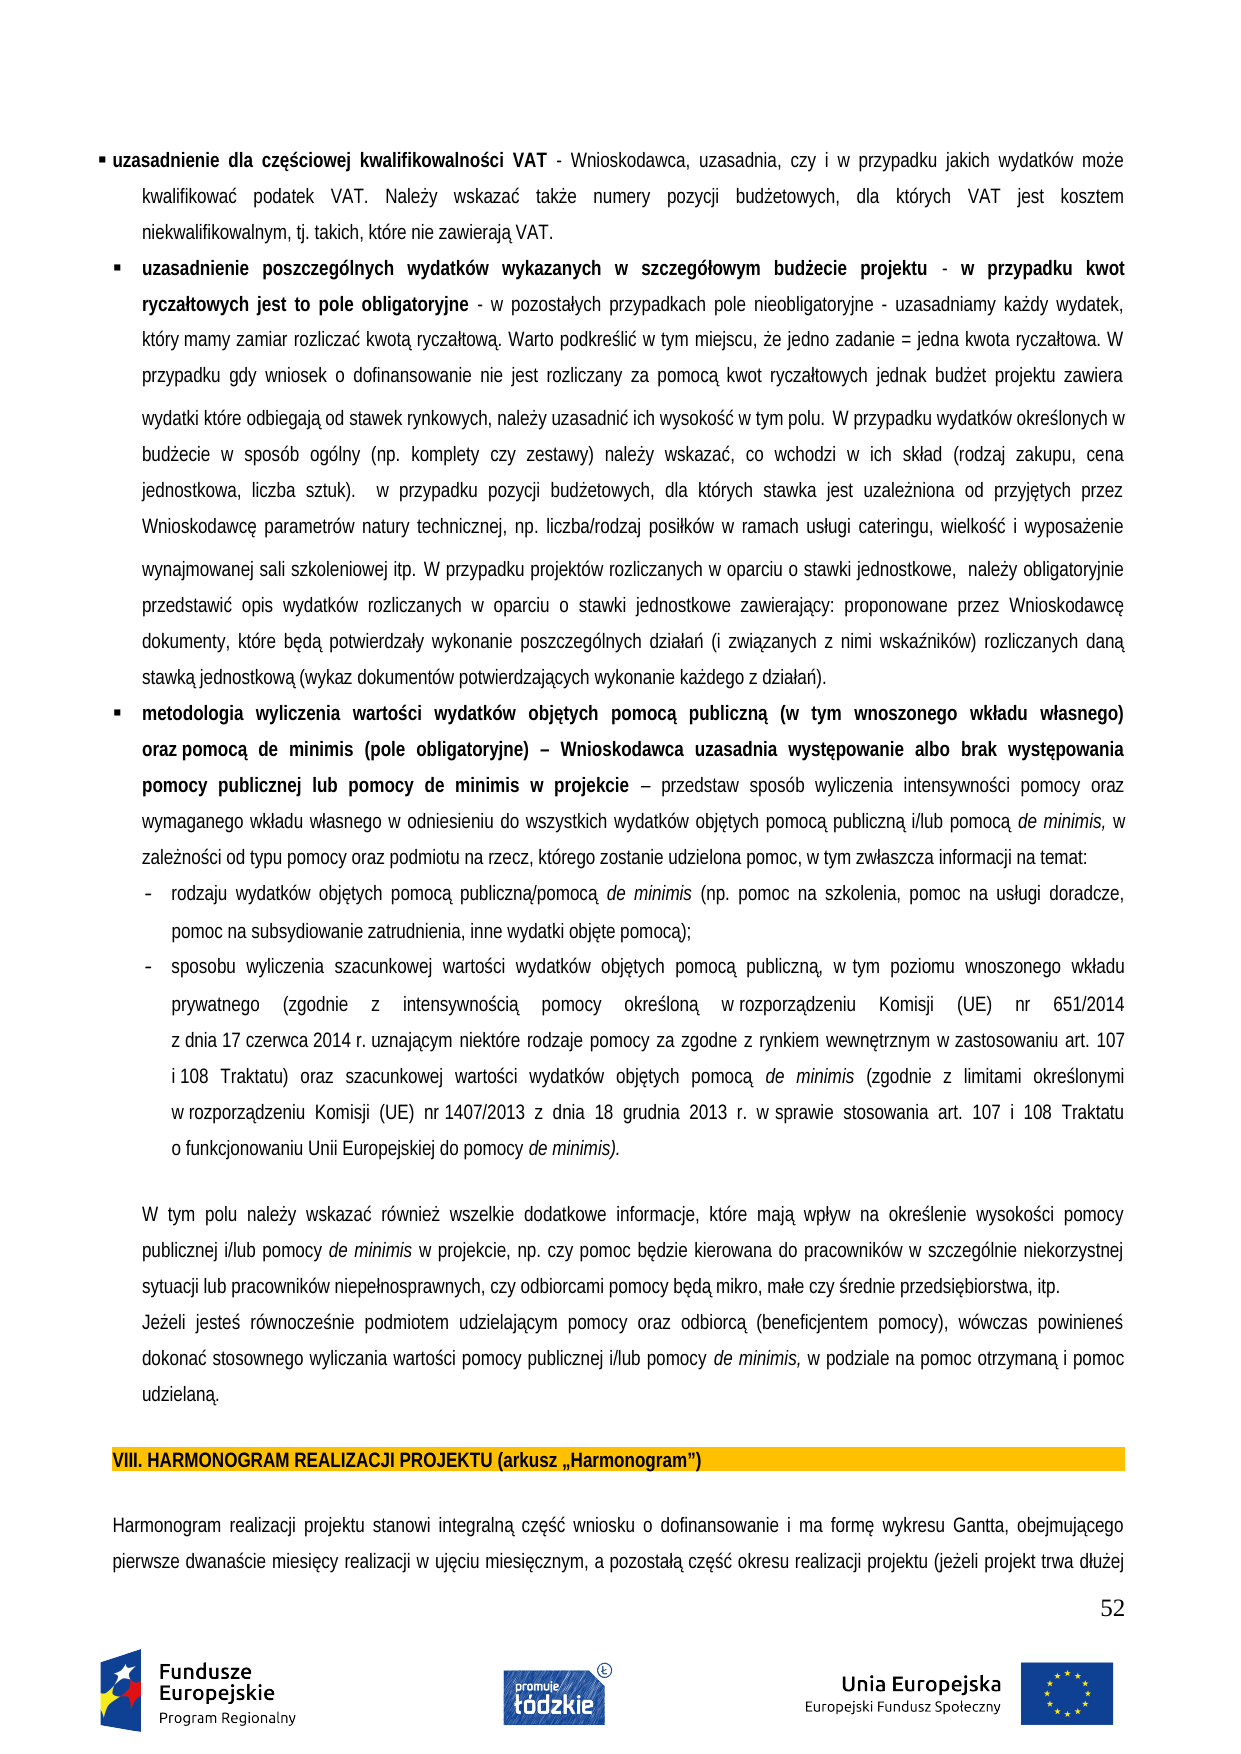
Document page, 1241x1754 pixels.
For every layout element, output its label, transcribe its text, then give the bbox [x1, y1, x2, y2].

text VIII. HARMONOGRAM REALIZACJI PROJEKTU (arkusz „Harmonogram”) [112, 1447, 1125, 1471]
list uzasadnienie dla częściowej kwalifikowalności VAT - Wnioskodawca, uzasadnia, czy i w przypadku jakich wydatków może kwalifikować podatek VAT. Należy wskazać także numery pozycji budżetowych, dla których VAT jest kosztem niekwalifikowalnym, tj. takich, które nie zawierają VAT. [97, 148, 1125, 243]
picture [100, 1649, 1114, 1732]
list sposobu wyliczenia szacunkowej wartości wydatków objętych pomocą publiczną, w tym poziomu wnoszonego wkładu prywatnego (zgodnie z intensywnością pomocy określoną w rozporządzeniu Komisji (UE) nr 651/2014 z dnia 17 czerwca 2014 r. uznającym niektóre rodzaje pomocy za zgodne z rynkiem wewnętrznym w zastosowaniu art. 107 i 108 Traktatu) oraz szacunkowej wartości wydatków objętych pomocą de minimis (zgodnie z limitami określonymi w rozporządzeniu Komisji (UE) nr 1407/2013 z dnia 18 grudnia 2013 r. w sprawie stosowania art. 107 i 108 Traktatu o funkcjonowaniu Unii Europejskiej do pomocy de minimis). [142, 954, 1125, 1160]
text Jeżeli jesteś równocześnie podmiotem udzielającym pomocy oraz odbiorcą (beneficjentem pomocy), wówczas powinieneś dokonać stosownego wyliczania wartości pomocy publicznej i/lub pomocy de minimis, w podziale na pomoc otrzymaną i pomoc udzielaną. [142, 1310, 1125, 1406]
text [112, 1513, 1125, 1573]
list metodologia wyliczenia wartości wydatków objętych pomocą publiczną (w tym wnoszonego wkładu własnego) oraz pomocą de minimis (pole obligatoryjne) – Wnioskodawca uzasadnia występowanie albo brak występowania pomocy publicznej lub pomocy de minimis w projekcie – przedstaw sposób wyliczenia intensywności pomocy oraz wymaganego wkładu własnego w odniesieniu do wszystkich wydatków objętych pomocą publiczną i/lub pomocą de minimis, w zależności od typu pomocy oraz podmiotu na rzecz, którego zostanie udzielona pomoc, w tym zwłaszcza informacji na temat: [112, 701, 1125, 869]
text W tym polu należy wskazać również wszelkie dodatkowe informacje, które mają wpływ na określenie wysokości pomocy publicznej i/lub pomocy de minimis w projekcie, np. czy pomoc będzie kierowana do pracowników w szczególnie niekorzystnej sytuacji lub pracowników niepełnosprawnych, czy odbiorcami pomocy będą mikro, małe czy średnie przedsiębiorstwa, itp. [142, 1202, 1125, 1298]
list rodzaju wydatków objętych pomocą publiczną/pomocą de minimis (np. pomoc na szkolenia, pomoc na usługi doradcze, pomoc na subsydiowanie zatrudnienia, inne wydatki objęte pomocą); [142, 881, 1125, 942]
list uzasadnienie poszczególnych wydatków wykazanych w szczegółowym budżecie projektu - w przypadku kwot ryczałtowych jest to pole obligatoryjne - w pozostałych przypadkach pole nieobligatoryjne - uzasadniamy każdy wydatek, który mamy zamiar rozliczać kwotą ryczałtową. Warto podkreślić w tym miejscu, że jedno zadanie = jedna kwota ryczałtowa. W przypadku gdy wniosek o dofinansowanie nie jest rozliczany za pomocą kwot ryczałtowych jednak budżet projektu zawiera wydatki które odbiegają od stawek rynkowych, należy uzasadnić ich wysokość w tym polu. W przypadku wydatków określonych w budżecie w sposób ogólny (np. komplety czy zestawy) należy wskazać, co wchodzi w ich skład (rodzaj zakupu, cena jednostkowa, liczba sztuk). w przypadku pozycji budżetowych, dla których stawka jest uzależniona od przyjętych przez Wnioskodawcę parametrów natury technicznej, np. liczba/rodzaj posiłków w ramach usługi cateringu, wielkość i wyposażenie wynajmowanej sali szkoleniowej itp. W przypadku projektów rozliczanych w oparciu o stawki jednostkowe, należy obligatoryjnie przedstawić opis wydatków rozliczanych w oparciu o stawki jednostkowe zawierający: proponowane przez Wnioskodawcę dokumenty, które będą potwierdzały wykonanie poszczególnych działań (i związanych z nimi wskaźników) rozliczanych daną stawką jednostkową (wykaz dokumentów potwierdzających wykonanie każdego z działań). [112, 256, 1125, 689]
